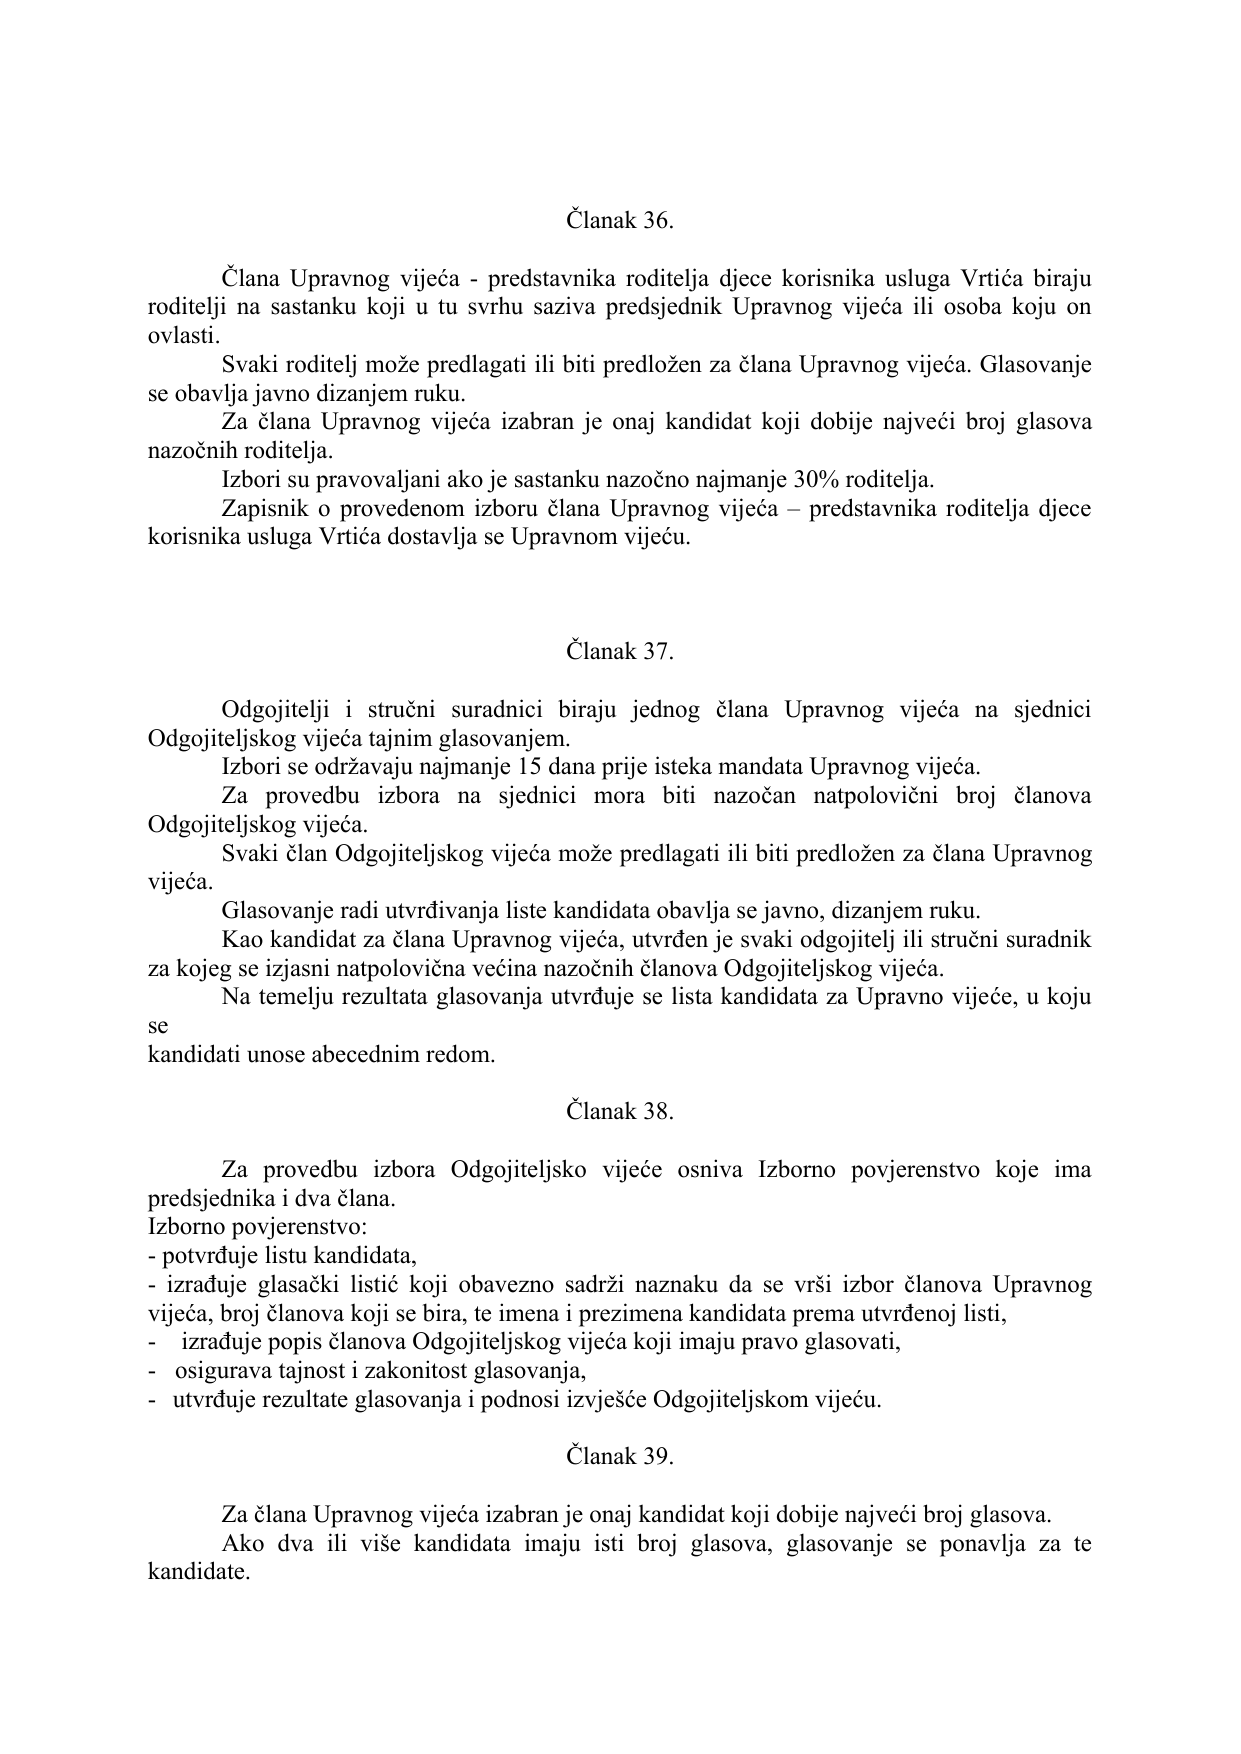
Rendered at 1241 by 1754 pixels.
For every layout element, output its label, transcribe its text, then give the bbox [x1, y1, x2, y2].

text Za provedbu izbora Odgojiteljsko vijeće osniva Izborno povjerenstvo koje ima predsjednika i dva člana. [148, 1154, 1092, 1211]
list izrađuje popis članova Odgojiteljskog vijeća koji imaju pravo glasovati, [148, 1326, 1092, 1355]
text Članak 39. [148, 1441, 1092, 1470]
list utvrđuje rezultate glasovanja i podnosi izvješće Odgojiteljskom vijeću. [148, 1384, 1092, 1413]
text Ako dva ili više kandidata imaju isti broj glasova, glasovanje se ponavlja za te kandidate. [148, 1528, 1092, 1585]
text Za člana Upravnog vijeća izabran je onaj kandidat koji dobije najveći broj glasova nazočnih roditelja. [148, 406, 1092, 464]
text Izbori se održavaju najmanje 15 dana prije isteka mandata Upravnog vijeća. [148, 751, 1092, 780]
text kandidati unose abecednim redom. [148, 1039, 1092, 1068]
text Izbori su pravovaljani ako je sastanku nazočno najmanje 30% roditelja. [148, 464, 1092, 493]
text - izrađuje glasački listić koji obavezno sadrži naznaku da se vrši izbor članova Upravnog vijeća, broj članova koji se bira, te imena i prezimena kandidata prema utvrđenoj listi, [148, 1269, 1092, 1326]
text Glasovanje radi utvrđivanja liste kandidata obavlja se javno, dizanjem ruku. [148, 895, 1092, 924]
text Zapisnik o provedenom izboru člana Upravnog vijeća – predstavnika roditelja djece korisnika usluga Vrtića dostavlja se Upravnom vijeću. [148, 493, 1092, 550]
text Članak 37. [148, 636, 1092, 665]
list osigurava tajnost i zakonitost glasovanja, [148, 1355, 1092, 1384]
text Članak 38. [148, 1096, 1092, 1125]
text Kao kandidat za člana Upravnog vijeća, utvrđen je svaki odgojitelj ili stručni suradnik za kojeg se izjasni natpolovična većina nazočnih članova Odgojiteljskog vijeća. [148, 924, 1092, 981]
text Na temelju rezultata glasovanja utvrđuje se lista kandidata za Upravno vijeće, u koju se [148, 981, 1092, 1039]
text Za člana Upravnog vijeća izabran je onaj kandidat koji dobije najveći broj glasova. [148, 1499, 1092, 1528]
text Izborno povjerenstvo: [148, 1211, 1092, 1240]
text Člana Upravnog vijeća - predstavnika roditelja djece korisnika usluga Vrtića biraju roditelji na sastanku koji u tu svrhu saziva predsjednik Upravnog vijeća ili osoba koju on ovlasti. [148, 263, 1092, 349]
text Za provedbu izbora na sjednici mora biti nazočan natpolovični broj članova Odgojiteljskog vijeća. [148, 780, 1092, 838]
text Članak 36. [148, 205, 1092, 234]
text - potvrđuje listu kandidata, [148, 1240, 1092, 1269]
text Svaki roditelj može predlagati ili biti predložen za člana Upravnog vijeća. Glasovanje se obavlja javno dizanjem ruku. [148, 349, 1092, 406]
text Svaki član Odgojiteljskog vijeća može predlagati ili biti predložen za člana Upravnog vijeća. [148, 838, 1092, 895]
text Odgojitelji i stručni suradnici biraju jednog člana Upravnog vijeća na sjednici Odgojiteljskog vijeća tajnim glasovanjem. [148, 694, 1092, 751]
